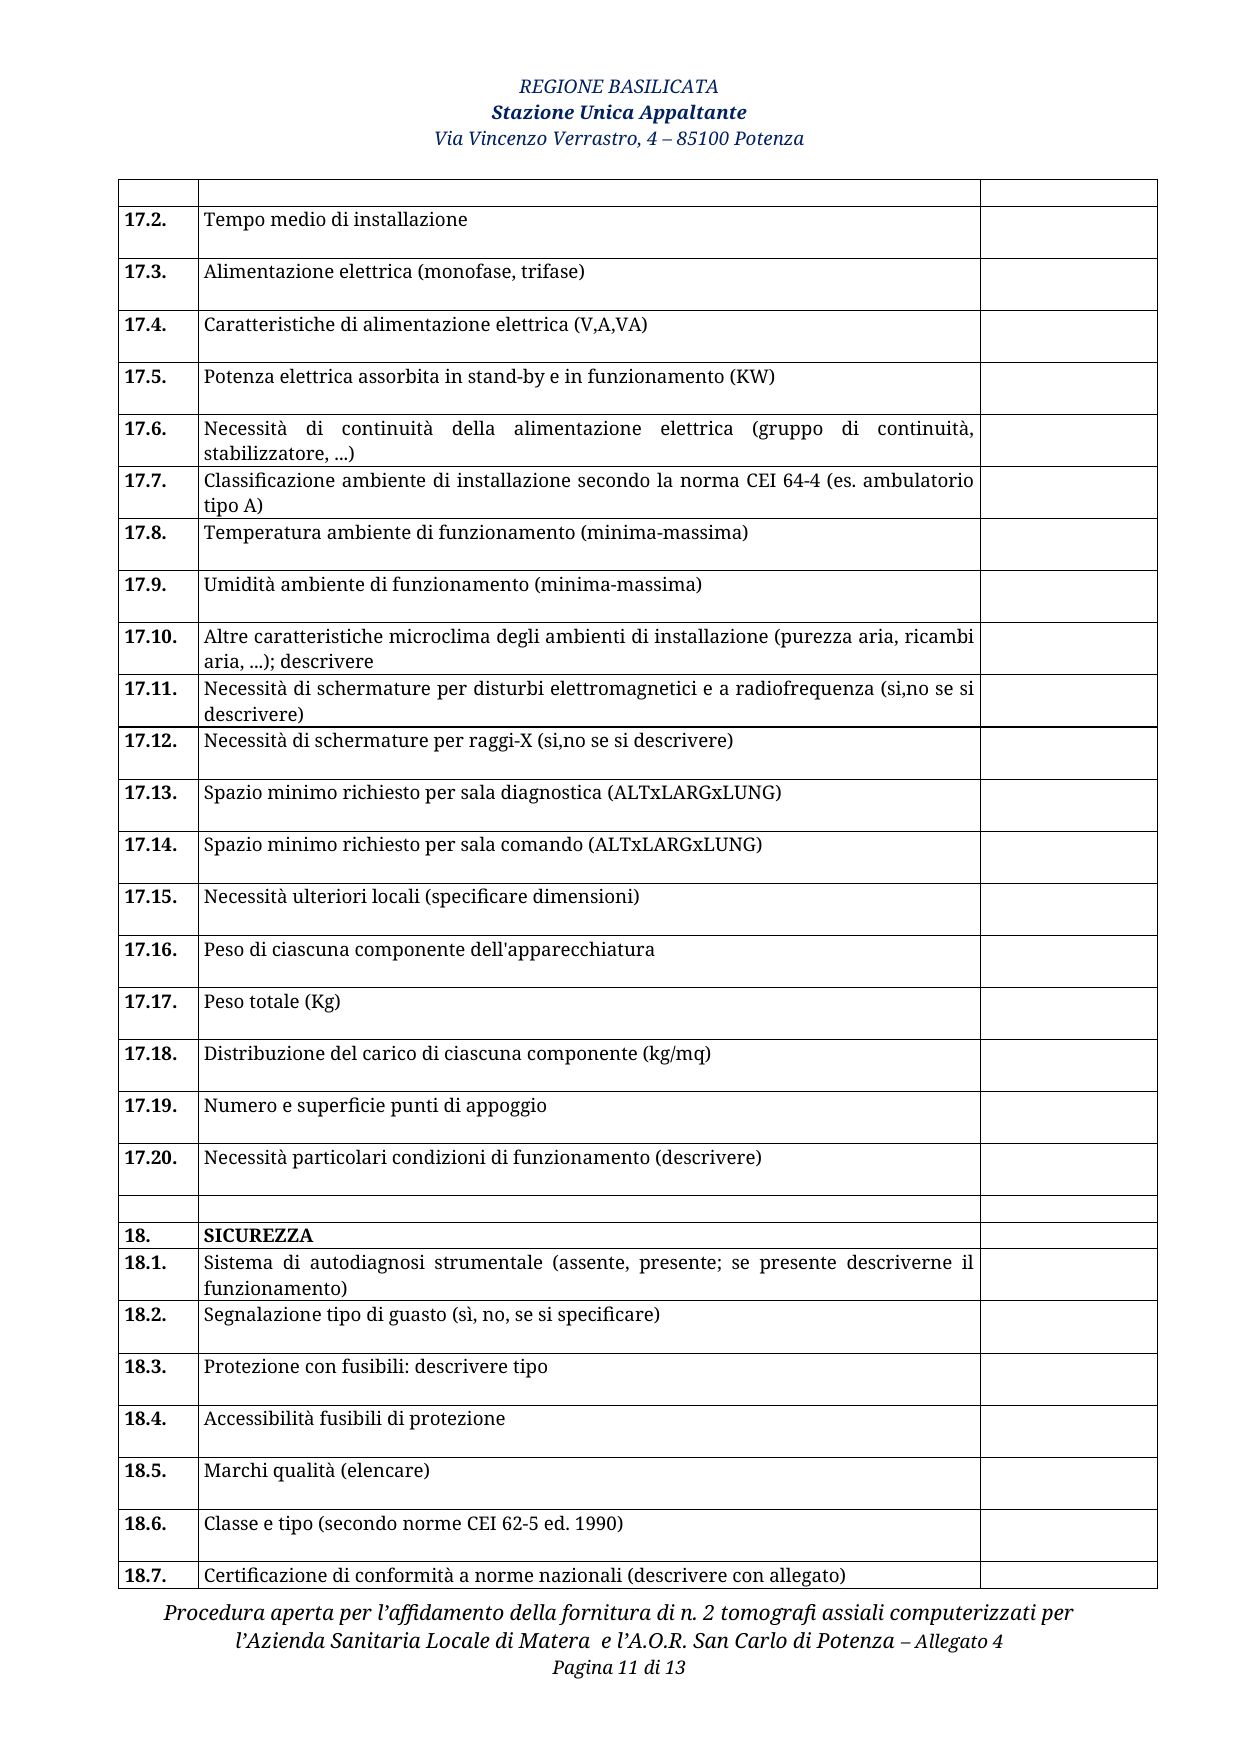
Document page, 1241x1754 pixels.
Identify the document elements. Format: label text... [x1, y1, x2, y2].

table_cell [199, 1562, 980, 1587]
table_cell [981, 363, 1157, 414]
table_cell Necessità ulteriori locali (specificare dimensioni) [199, 884, 980, 935]
table_cell [119, 1196, 198, 1222]
table_cell [981, 259, 1157, 310]
table_cell [981, 571, 1157, 622]
table_cell [119, 519, 198, 570]
table_cell [981, 180, 1157, 206]
table_cell Segnalazione tipo di guasto (sì, no, se si specificare) [199, 1301, 980, 1352]
table_cell [119, 311, 198, 362]
table_cell [119, 180, 198, 206]
table_cell [119, 623, 198, 674]
table_cell [981, 311, 1157, 362]
table_cell [981, 1144, 1157, 1195]
table_cell [119, 936, 198, 987]
table_cell Necessità di schermature per raggi-X (si,no se si descrivere) [199, 728, 980, 778]
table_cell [199, 180, 980, 206]
table_cell [119, 571, 198, 622]
table_cell Potenza elettrica assorbita in stand-by e in funzionamento (KW) [199, 363, 980, 414]
table_cell [981, 780, 1157, 831]
table_cell [981, 519, 1157, 570]
table_cell Spazio minimo richiesto per sala comando (ALTxLARGxLUNG) [199, 832, 980, 883]
table_cell [119, 1301, 198, 1352]
table_cell [981, 1458, 1157, 1509]
table_cell [119, 1458, 198, 1509]
table_cell Umidità ambiente di funzionamento (minima-massima) [199, 571, 980, 622]
table_cell Alimentazione elettrica (monofase, trifase) [199, 259, 980, 310]
table_cell Protezione con fusibili: descrivere tipo [199, 1354, 980, 1404]
table_cell [119, 780, 198, 831]
table_cell [981, 1223, 1157, 1248]
table_cell [119, 884, 198, 935]
table_cell [119, 467, 198, 518]
table_cell [981, 415, 1157, 466]
table_cell [119, 675, 198, 726]
table_cell Caratteristiche di alimentazione elettrica (V,A,VA) [199, 311, 980, 362]
table_cell [119, 1406, 198, 1457]
table_cell [981, 884, 1157, 935]
table_cell Necessità di continuità della alimentazione elettrica (gruppo di continuità, stabilizzatore, ...) [199, 415, 980, 466]
table_cell Distribuzione del carico di ciascuna componente (kg/mq) [199, 1040, 980, 1091]
table_cell [981, 1301, 1157, 1352]
table_cell [119, 363, 198, 414]
table_cell [981, 467, 1157, 518]
table_cell Spazio minimo richiesto per sala diagnostica (ALTxLARGxLUNG) [199, 780, 980, 831]
table_cell [199, 1196, 980, 1222]
table_cell Necessità particolari condizioni di funzionamento (descrivere) [199, 1144, 980, 1195]
table_cell [119, 1144, 198, 1195]
table_cell [981, 1092, 1157, 1143]
table_cell Classificazione ambiente di installazione secondo la norma CEI 64-4 (es. ambulatorio tipo A) [199, 467, 980, 518]
table_cell [119, 728, 198, 778]
table_cell [119, 415, 198, 466]
table_cell [119, 988, 198, 1039]
table_cell Sistema di autodiagnosi strumentale (assente, presente; se presente descriverne il funzionamento) [199, 1249, 980, 1300]
table_cell Temperatura ambiente di funzionamento (minima-massima) [199, 519, 980, 570]
table_cell Peso totale (Kg) [199, 988, 980, 1039]
table_cell [981, 988, 1157, 1039]
table_cell [119, 259, 198, 310]
table_cell [119, 1562, 198, 1587]
table_cell [981, 1562, 1157, 1587]
table_cell [981, 1510, 1157, 1561]
table_cell Marchi qualità (elencare) [199, 1458, 980, 1509]
table_cell [981, 1354, 1157, 1404]
table_cell [119, 1249, 198, 1300]
table_cell Numero e superficie punti di appoggio [199, 1092, 980, 1143]
table_cell Accessibilità fusibili di protezione [199, 1406, 980, 1457]
table_cell [981, 1196, 1157, 1222]
table_cell Altre caratteristiche microclima degli ambienti di installazione (purezza aria, ricambi aria, ...); descrivere [199, 623, 980, 674]
table_cell [119, 207, 198, 258]
table_cell [119, 1040, 198, 1091]
table_cell [119, 1510, 198, 1561]
table_cell SICUREZZA [199, 1223, 980, 1248]
table_cell [119, 832, 198, 883]
table_cell [119, 1223, 198, 1248]
table_cell Necessità di schermature per disturbi elettromagnetici e a radiofrequenza (si,no se si descrivere) [199, 675, 980, 726]
table_cell [119, 1092, 198, 1143]
table_cell [981, 832, 1157, 883]
table_cell [981, 728, 1157, 778]
table_cell [981, 1040, 1157, 1091]
table_cell [981, 675, 1157, 726]
table_cell Peso di ciascuna componente dell'apparecchiatura [199, 936, 980, 987]
table_cell [981, 623, 1157, 674]
table_cell [981, 936, 1157, 987]
table_cell Tempo medio di installazione [199, 207, 980, 258]
table_cell [119, 1354, 198, 1404]
table_cell [981, 1249, 1157, 1300]
table_cell [981, 1406, 1157, 1457]
table_cell [981, 207, 1157, 258]
table_cell Classe e tipo (secondo norme CEI 62-5 ed. 1990) [199, 1510, 980, 1561]
